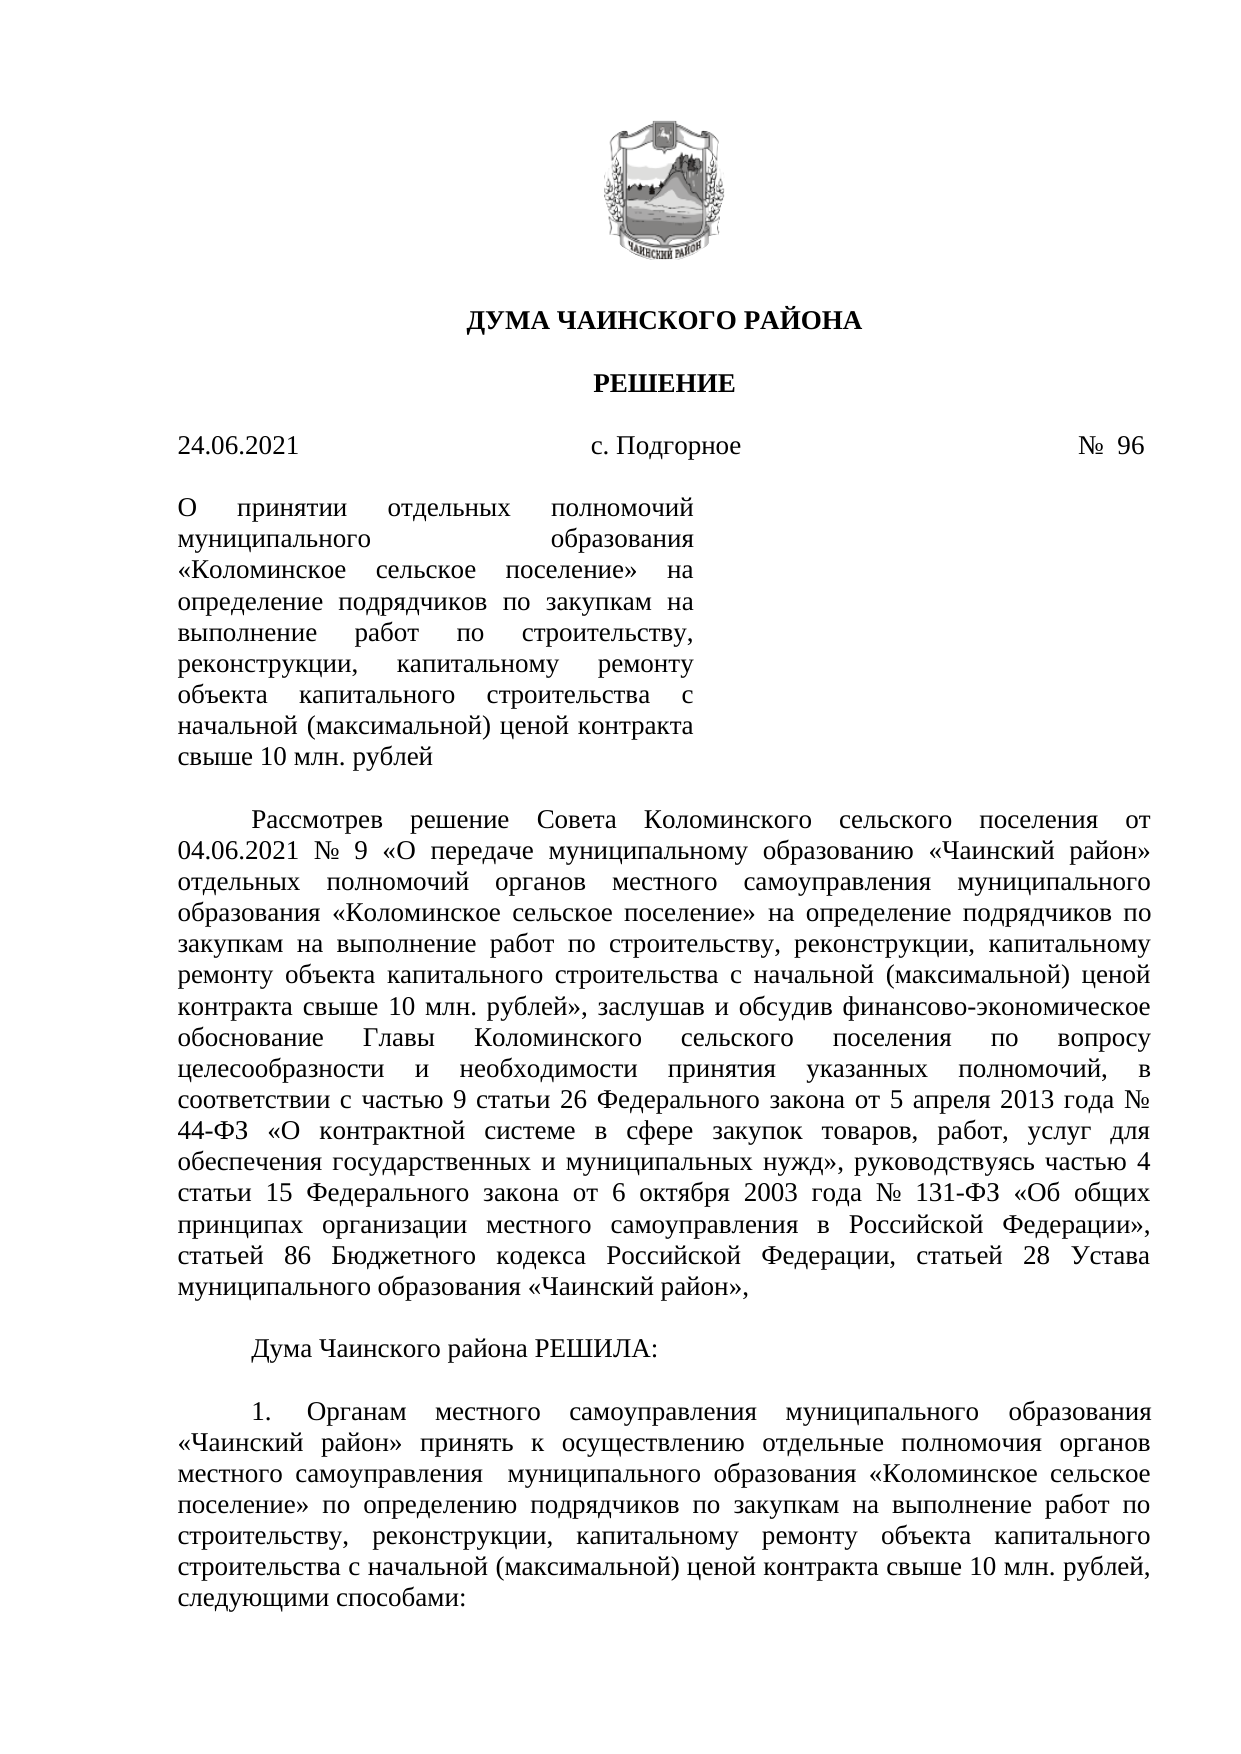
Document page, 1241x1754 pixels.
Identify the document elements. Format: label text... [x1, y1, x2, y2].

text ДУМА ЧАИНСКОГО РАЙОНА [177, 304, 1152, 336]
text РЕШЕНИЕ [177, 367, 1152, 398]
table_header с. Подгорное [488, 429, 842, 460]
text 1.. Органам местного самоуправления муниципального образования «Чаинский район» принять к осуществлению отдельные полномочия органов местного самоуправления муниципального образования «Коломинское сельское поселение» по определению подрядчиков по закупкам на выполнение работ по строительству, реконструкции, капитальному ремонту объекта капитального строительства с начальной (максимальной) ценой контракта свыше 10 млн. рублей, следующими способами: [177, 1394, 1152, 1613]
text О принятии отдельных полномочий муниципального образования «Коломинское сельское поселение» на определение подрядчиков по закупкам на выполнение работ по строительству, реконструкции, капитальному ремонту объекта капитального строительства с начальной (максимальной) ценой контракта свыше 10 млн. рублей [177, 491, 694, 772]
text Рассмотрев решение Совета Коломинского сельского поселения от 04.06.2021 № 9 «О передаче муниципальному образованию «Чаинский район» отдельных полномочий органов местного самоуправления муниципального образования «Коломинское сельское поселение» на определение подрядчиков по закупкам на выполнение работ по строительству, реконструкции, капитальному ремонту объекта капитального строительства с начальной (максимальной) ценой контракта свыше 10 млн. рублей», заслушав и обсудив финансово-экономическое обоснование Главы Коломинского сельского поселения по вопросу целесообразности и необходимости принятия указанных полномочий, в соответствии с частью 9 статьи 26 Федерального закона от 5 апреля 2013 года № 44-ФЗ «О контрактной системе в сфере закупок товаров, работ, услуг для обеспечения государственных и муниципальных нужд», руководствуясь частью 4 статьи 15 Федерального закона от 6 октября 2003 года № 131-ФЗ «Об общих принципах организации местного самоуправления в Российской Федерации», статьей 86 Бюджетного кодекса Российской Федерации, статьей 28 Устава муниципального образования «Чаинский район», [177, 803, 1152, 1301]
table_header № 96 [842, 429, 1152, 460]
table_header 24.06.2021 [166, 429, 488, 460]
text Дума Чаинского района РЕШИЛА: [177, 1332, 1152, 1363]
